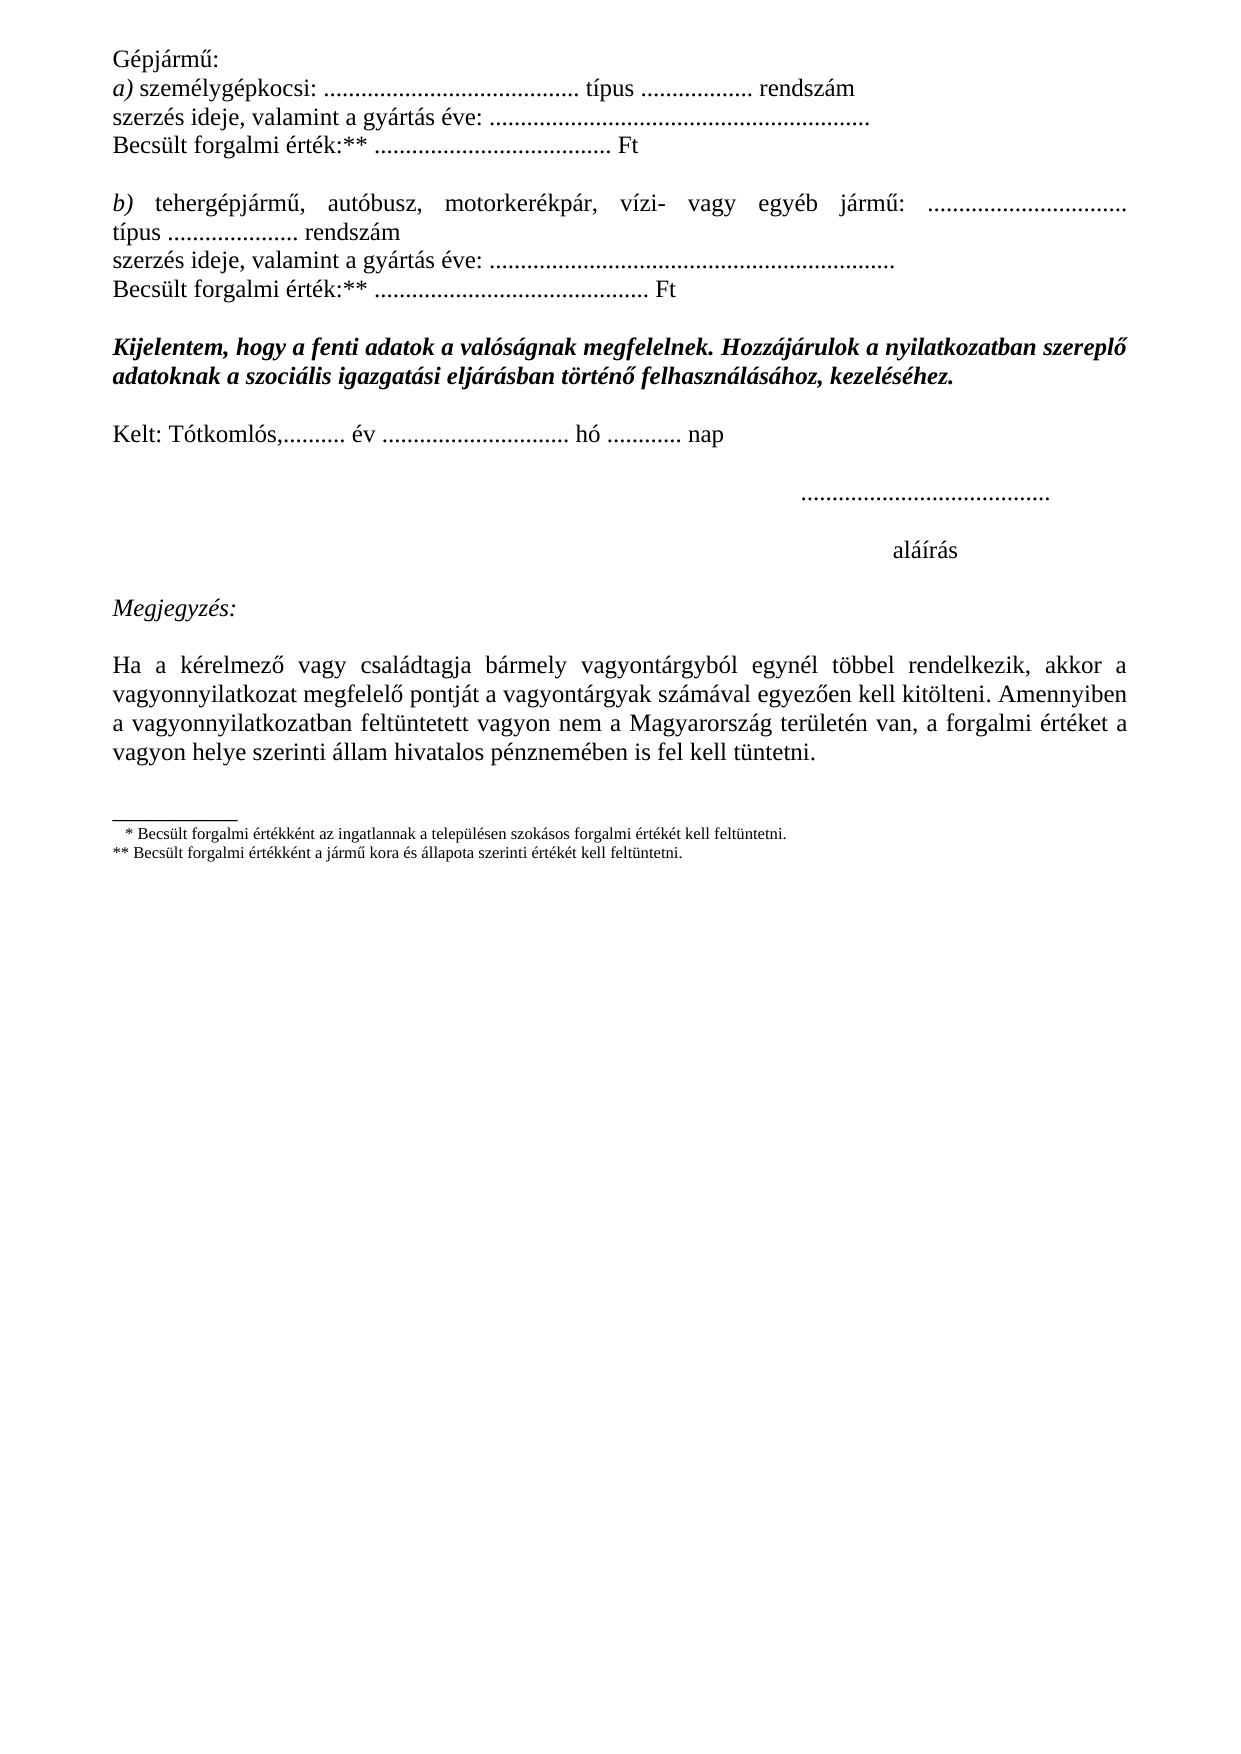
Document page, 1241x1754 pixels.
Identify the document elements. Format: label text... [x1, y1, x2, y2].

text Kijelentem, hogy a fenti adatok a valóságnak megfelelnek. Hozzájárulok a nyilatkozatban szereplő adatoknak a szociális igazgatási eljárásban történő felhasználásához, kezeléséhez. [112, 332, 1128, 390]
text b) tehergépjármű, autóbusz, motorkerékpár, vízi- vagy egyéb jármű: ................................ típus ..................... rendszám [112, 188, 1128, 246]
text Megjegyzés: [112, 593, 1128, 621]
text Gépjármű: [112, 44, 1128, 73]
text ........................................ [723, 477, 1128, 506]
text Becsült forgalmi érték:** ............................................ Ft [112, 274, 1128, 303]
text Becsült forgalmi érték:** ...................................... Ft [112, 131, 1128, 159]
text Ha a kérelmező vagy családtagja bármely vagyontárgyból egynél többel rendelkezik, akkor a vagyonnyilatkozat megfelelő pontját a vagyontárgyak számával egyezően kell kitölteni. Amennyiben a vagyonnyilatkozatban feltüntetett vagyon nem a Magyarország területén van, a forgalmi értéket a vagyon helye szerinti állam hivatalos pénznemében is fel kell tüntetni. [112, 651, 1128, 766]
text __________ [112, 795, 1128, 823]
text aláírás [723, 535, 1128, 563]
text Kelt: Tótkomlós,.......... év .............................. hó ............ nap [112, 419, 1128, 448]
text a) személygépkocsi: ......................................... típus .................. rendszám [112, 73, 1128, 102]
text ** Becsült forgalmi értékként a jármű kora és állapota szerinti értékét kell feltüntetni. [112, 843, 1128, 862]
text * Becsült forgalmi értékként az ingatlannak a településen szokásos forgalmi értékét kell feltüntetni. [112, 823, 1128, 843]
text szerzés ideje, valamint a gyártás éve: ............................................................. [112, 102, 1128, 131]
text szerzés ideje, valamint a gyártás éve: ................................................................. [112, 246, 1128, 274]
